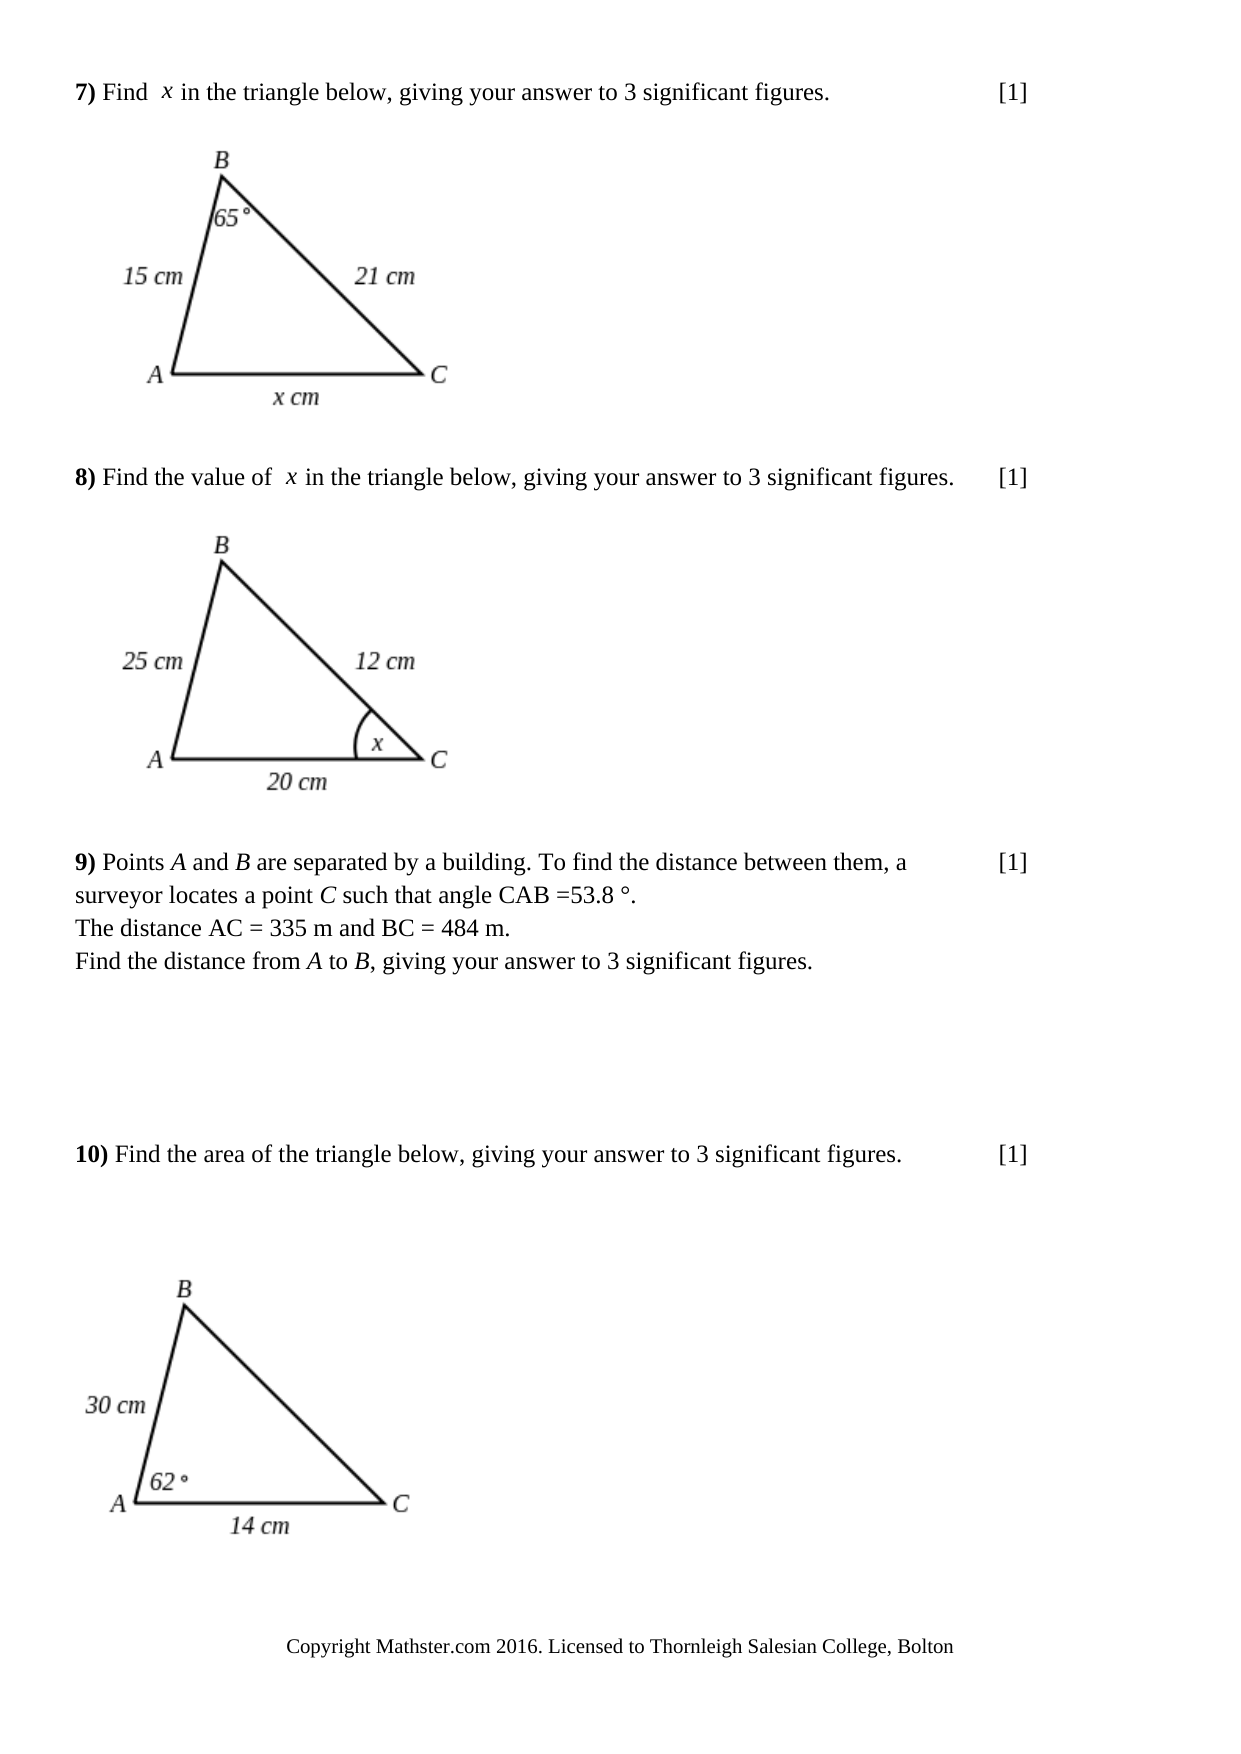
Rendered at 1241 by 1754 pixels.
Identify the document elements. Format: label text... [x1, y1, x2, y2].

table_cell 9) Points A and B are separated by a building. To find the distance between them, a surveyor locates a point C such that angle CAB =53.8 °. The distance AC = 335 m and BC = 484 m. Find the distance from A to B, giving your answer to 3 significant figures. [74, 845, 997, 1137]
table_cell [1] [997, 460, 1164, 845]
table_cell [1] [997, 1138, 1164, 1583]
table_cell 8) Find the value of in the triangle below, giving your answer to 3 significant figures. [74, 460, 997, 845]
table_cell [1] [997, 845, 1164, 1137]
picture [112, 527, 457, 809]
table_cell [1] [997, 75, 1164, 460]
table_cell 7) Find in the triangle below, giving your answer to 3 significant figures. [74, 75, 997, 460]
picture [75, 1271, 419, 1553]
table_cell 10) Find the area of the triangle below, giving your answer to 3 significant figures. [74, 1138, 997, 1583]
picture [112, 142, 457, 424]
